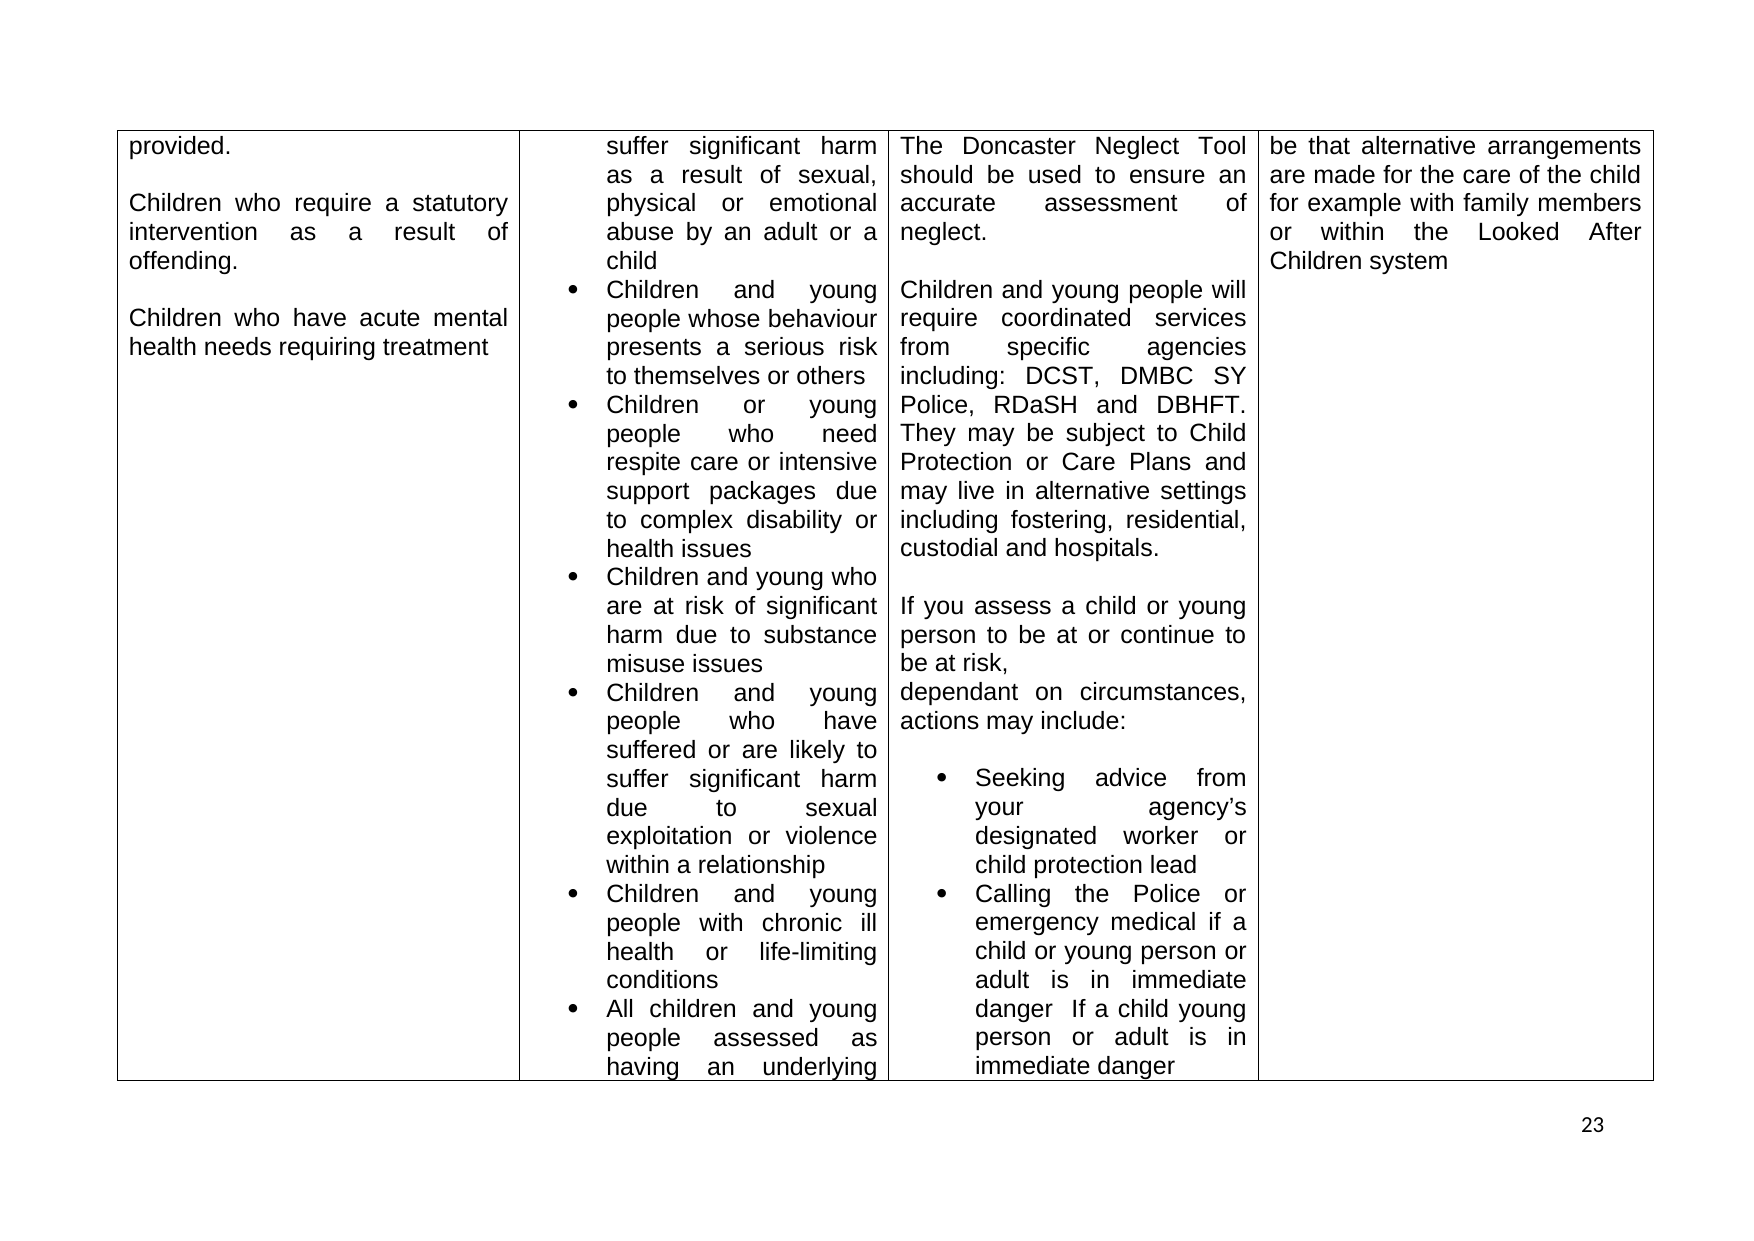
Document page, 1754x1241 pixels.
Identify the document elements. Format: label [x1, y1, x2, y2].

table_cell [520, 131, 888, 1080]
table_cell [118, 131, 519, 1080]
table_cell [1259, 131, 1653, 1080]
table_cell [889, 131, 1258, 1080]
